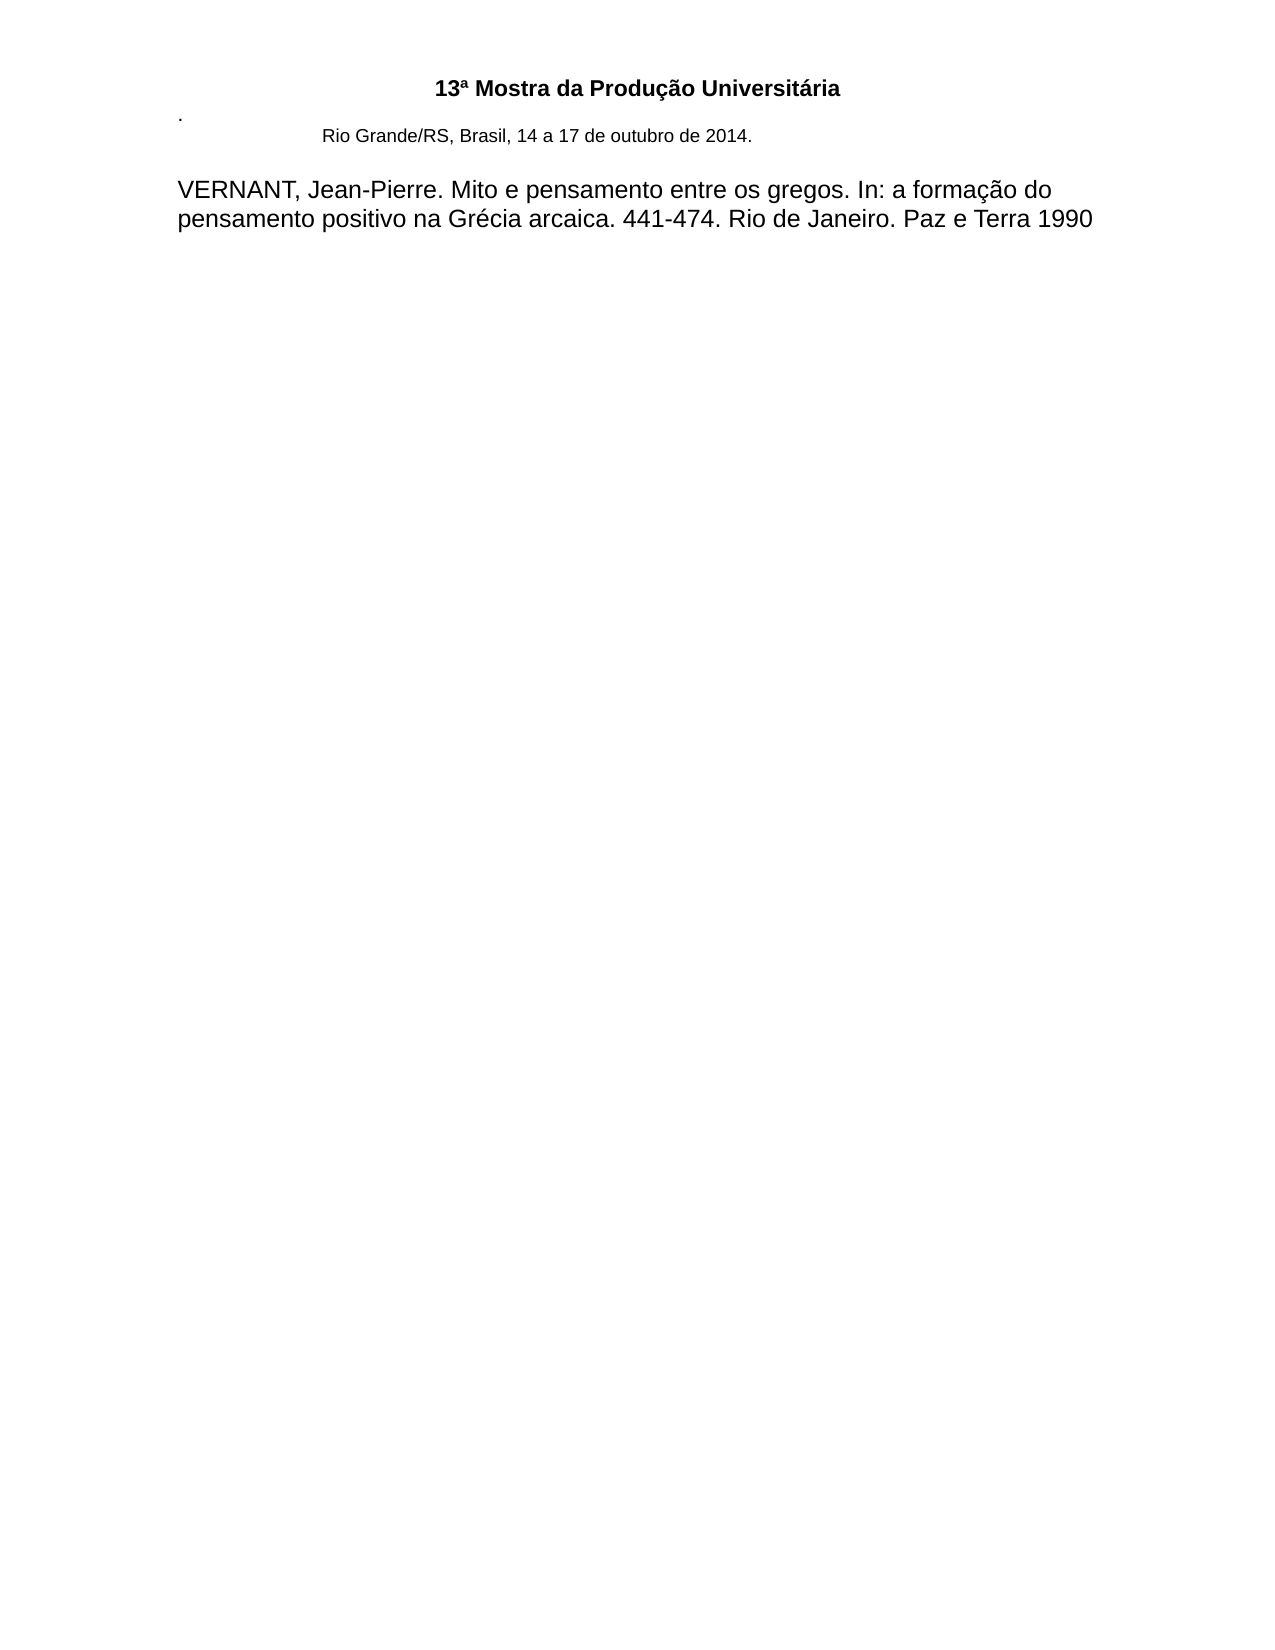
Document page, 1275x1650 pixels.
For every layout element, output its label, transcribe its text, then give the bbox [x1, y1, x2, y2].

text VERNANT, Jean-Pierre. Mito e pensamento entre os gregos. In: a formação do pensamento positivo na Grécia arcaica. 441-474. Rio de Janeiro. Paz e Terra 1990 [177, 175, 1098, 232]
